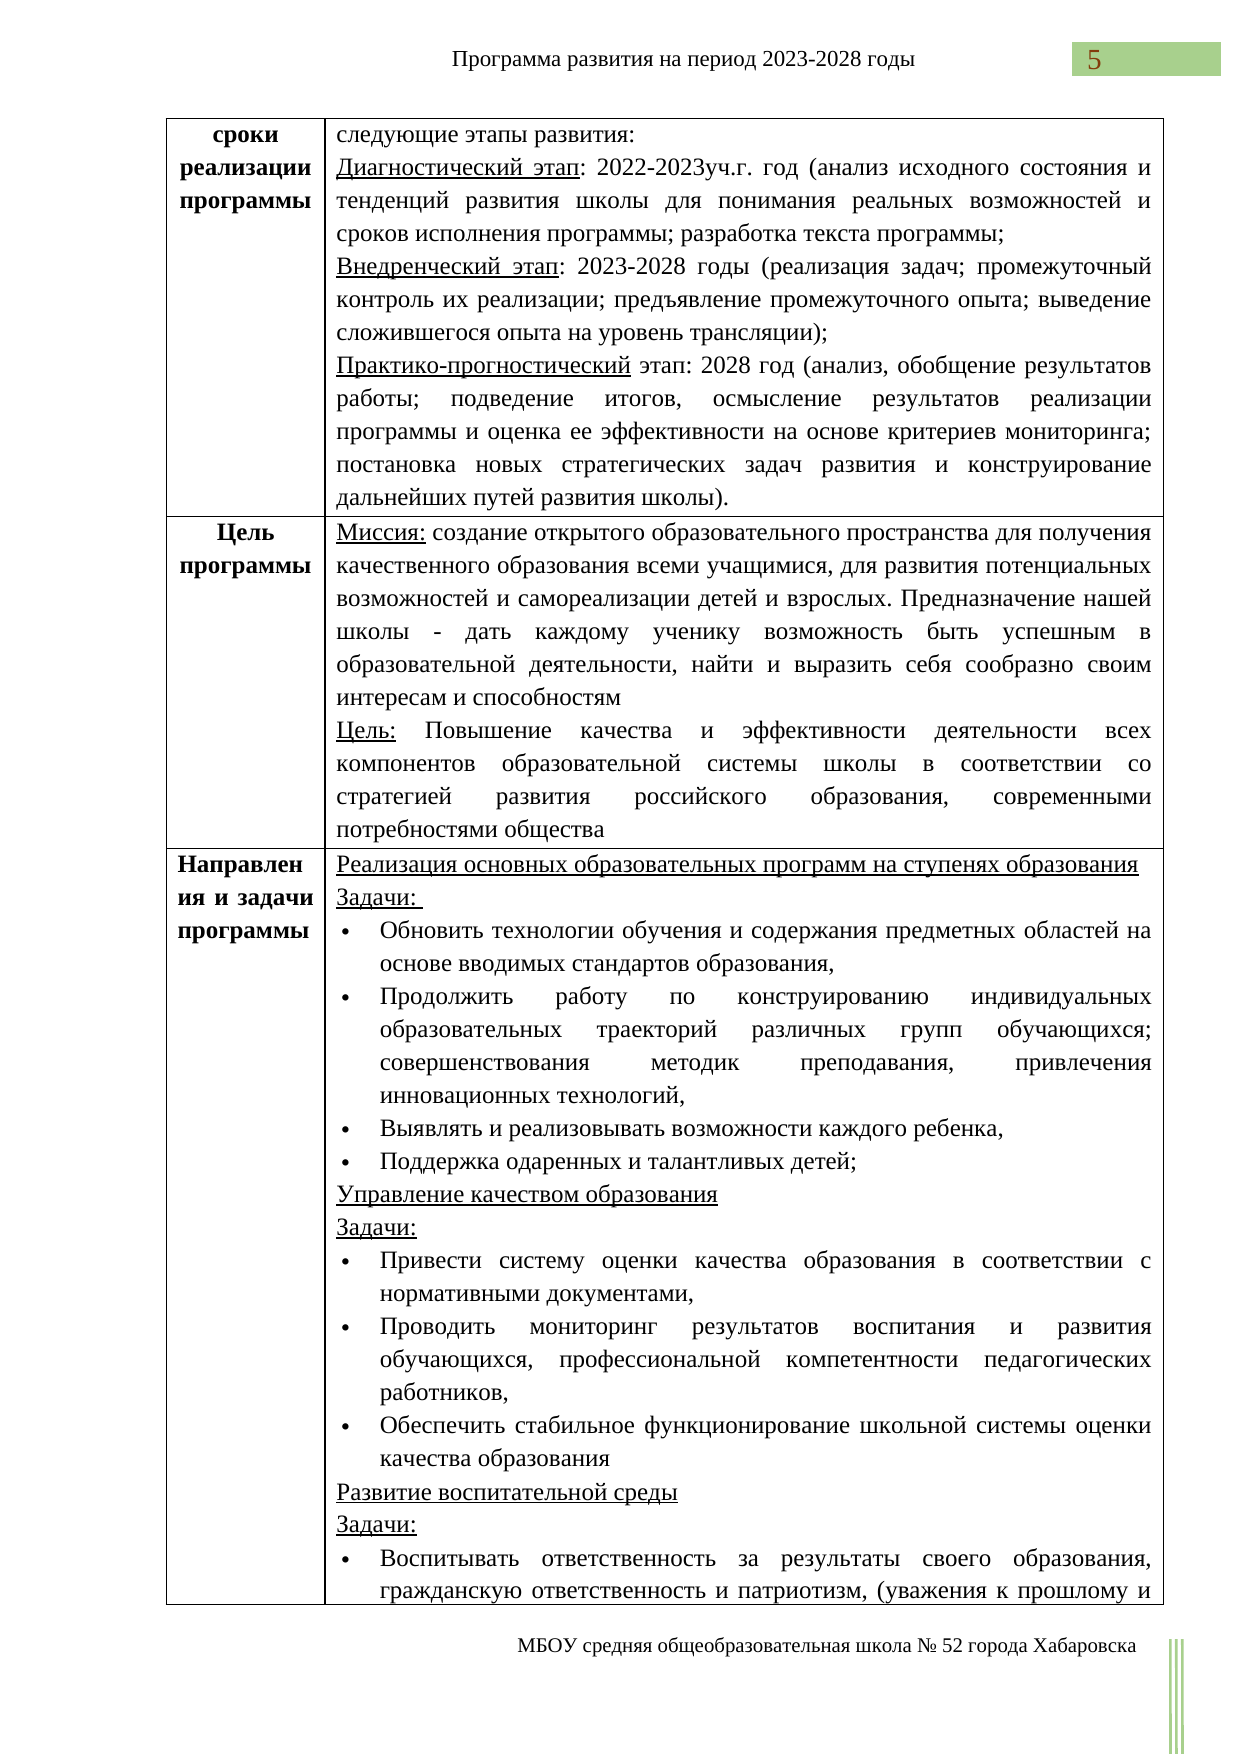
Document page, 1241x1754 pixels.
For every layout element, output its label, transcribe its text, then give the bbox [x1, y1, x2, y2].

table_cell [326, 119, 1163, 516]
table_cell Цель программы [167, 517, 324, 848]
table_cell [167, 849, 324, 1604]
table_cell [167, 119, 324, 516]
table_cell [326, 849, 1163, 1604]
table_cell Миссия: создание открытого образовательного пространства для получения качественного образования всеми учащимися, для развития потенциальных возможностей и самореализации детей и взрослых. Предназначение нашей школы - дать каждому ученику возможность быть успешным в образовательной деятельности, найти и выразить себя сообразно своим интересам и способностям Цель: Повышение качества и эффективности деятельности всех компонентов образовательной системы школы в соответствии со стратегией развития российского образования, современными потребностями общества [326, 517, 1163, 848]
